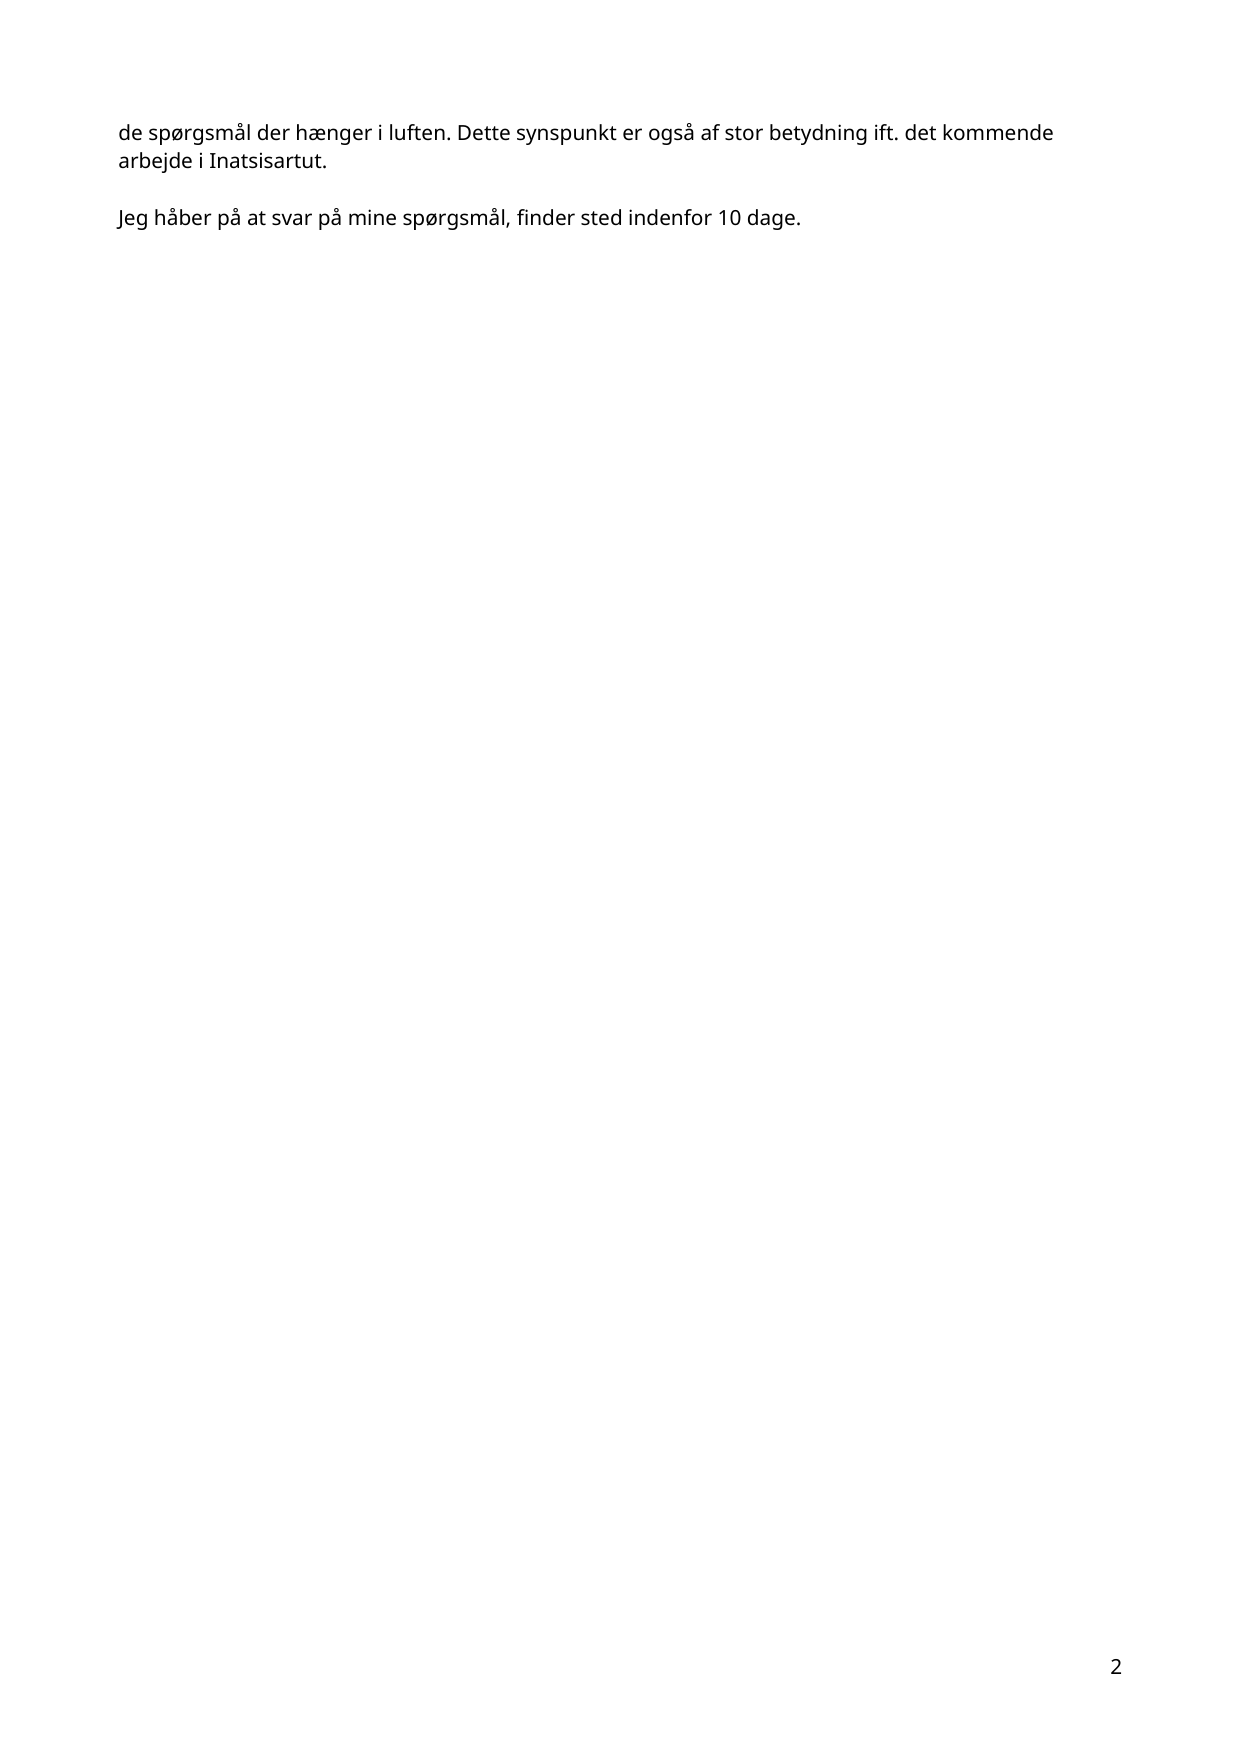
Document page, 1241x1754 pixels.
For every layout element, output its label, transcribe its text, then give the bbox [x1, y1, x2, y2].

text Jeg håber på at svar på mine spørgsmål, finder sted indenfor 10 dage. [118, 203, 1122, 232]
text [118, 118, 1122, 175]
